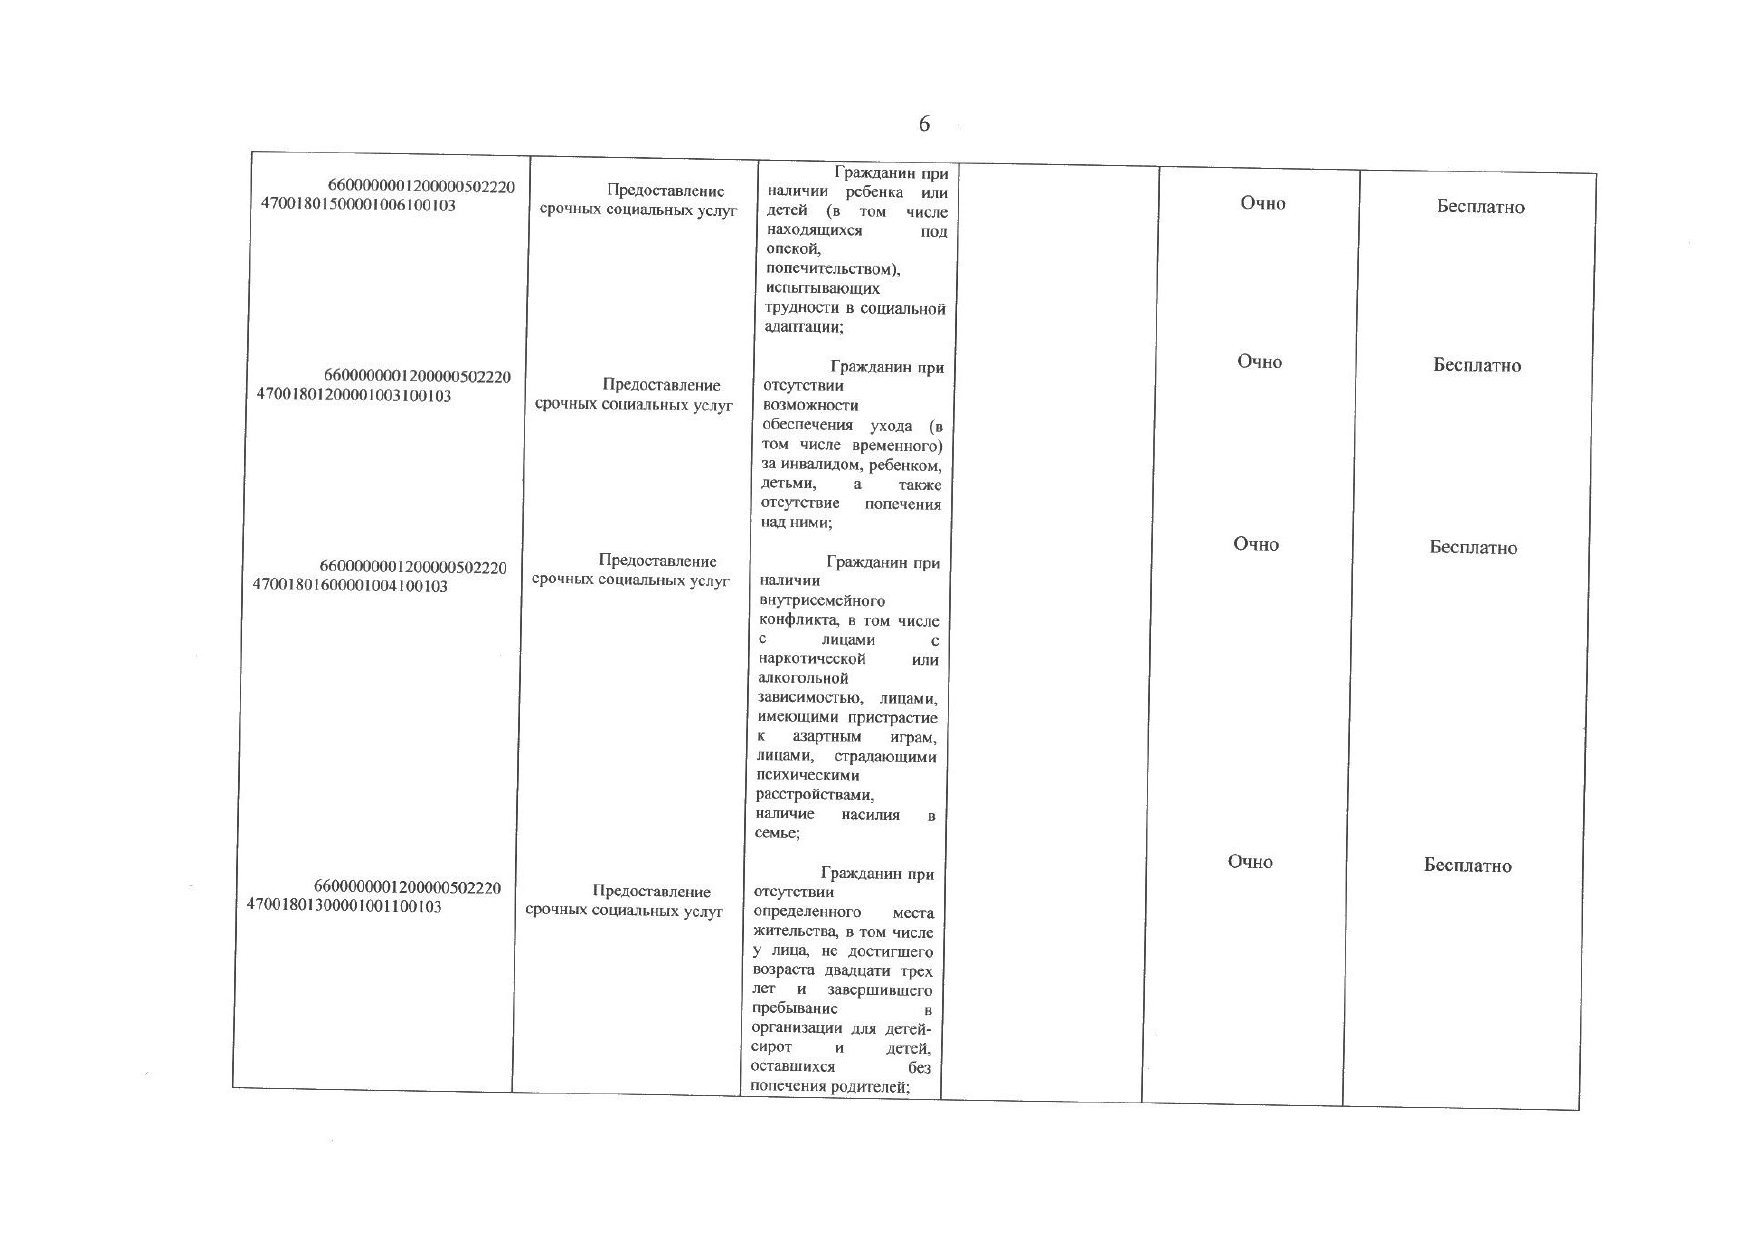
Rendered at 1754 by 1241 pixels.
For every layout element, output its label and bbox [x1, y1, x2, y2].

picture [118, 59, 1695, 1152]
